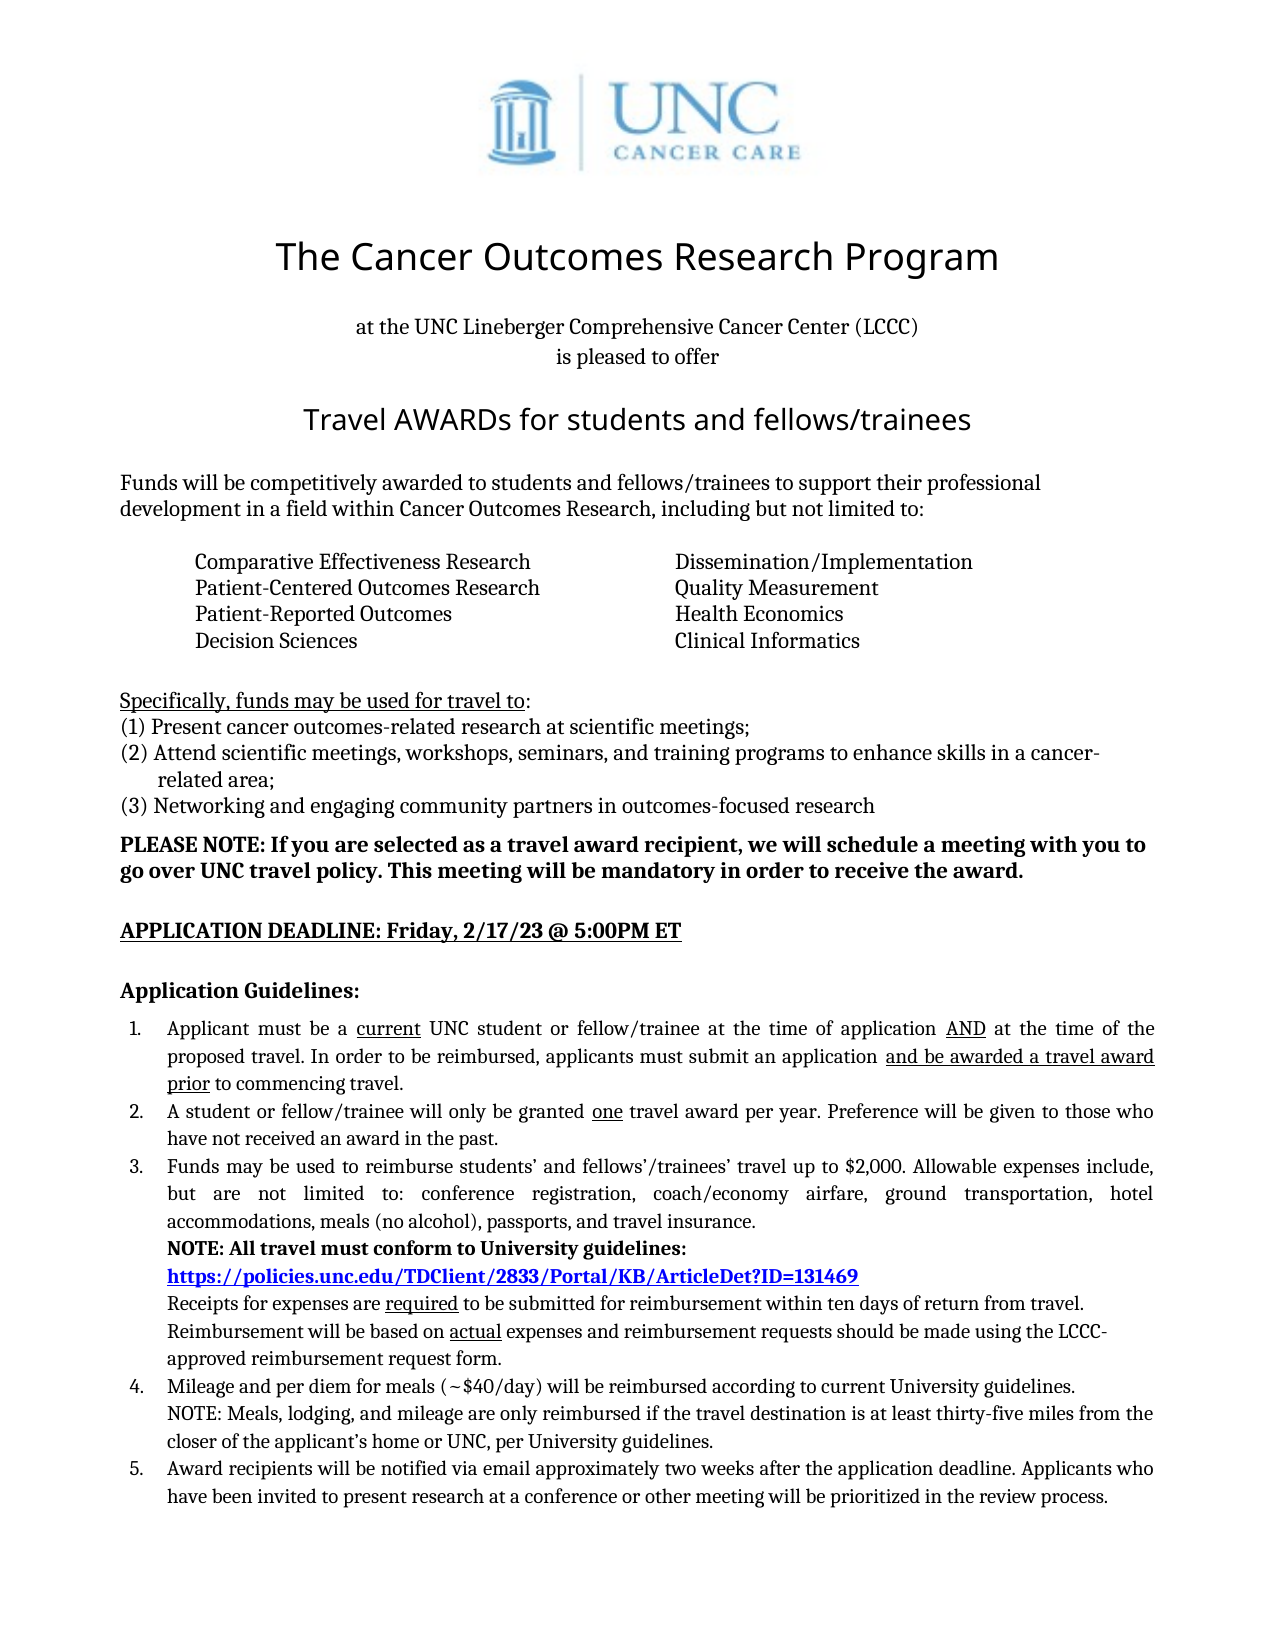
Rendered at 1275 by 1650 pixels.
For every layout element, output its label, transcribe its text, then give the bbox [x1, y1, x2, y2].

text (2) Attend scientific meetings, workshops, seminars, and training programs to enhance skills in a cancer-related area; [120, 740, 1155, 793]
text Patient-Reported Outcomes [120, 601, 600, 628]
list Receipts for expenses are required to be submitted for reimbursement within ten days of return from travel. Reimbursement will be based on actual expenses and reimbursement requests should be made using the LCCC-approved reimbursement request form. [167, 1292, 1155, 1371]
text The Cancer Outcomes Research Program [120, 230, 1155, 281]
text (1) Present cancer outcomes-related research at scientific meetings; [120, 714, 1155, 740]
text Funds will be competitively awarded to students and fellows/trainees to support their professional development in a field within Cancer Outcomes Research, including but not limited to: [120, 469, 1155, 522]
list Award recipients will be notified via email approximately two weeks after the application deadline. Applicants who have been invited to present research at a conference or other meeting will be prioritized in the review process. [129, 1457, 1155, 1508]
text Application Guidelines: [120, 978, 1155, 1004]
text (3) Networking and engaging community partners in outcomes-focused research [120, 793, 1155, 819]
list A student or fellow/trainee will only be granted one travel award per year. Preference will be given to those who have not received an award in the past. [129, 1099, 1155, 1151]
text Decision Sciences [120, 628, 600, 654]
text Clinical Informatics [675, 628, 1155, 654]
list NOTE: All travel must conform to University guidelines: https://policies.unc.edu/TDClient/2833/Portal/KB/ArticleDet?ID=131469 [167, 1237, 1155, 1288]
text Specifically, funds may be used for travel to: [120, 687, 1155, 714]
text at the UNC Lineberger Comprehensive Cancer Center (LCCC) is pleased to offer [120, 313, 1155, 370]
text APPLICATION DEADLINE: Friday, 2/17/23 @ 5:00PM ET [120, 918, 1155, 944]
list NOTE: Meals, lodging, and mileage are only reimbursed if the travel destination is at least thirty-five miles from the closer of the applicant’s home or UNC, per University guidelines. [167, 1402, 1155, 1453]
text Patient-Centered Outcomes Research [120, 575, 600, 601]
text PLEASE NOTE: If you are selected as a travel award recipient, we will schedule a meeting with you to go over UNC travel policy. This meeting will be mandatory in order to receive the award. [120, 832, 1155, 884]
text Health Economics [675, 601, 1155, 628]
list Applicant must be a current UNC student or fellow/trainee at the time of application AND at the time of the proposed travel. In order to be reimbursed, applicants must submit an application and be awarded a travel award prior to commencing travel. [129, 1017, 1155, 1096]
list Mileage and per diem for meals (~$40/day) will be reimbursed according to current University guidelines. [129, 1374, 1155, 1398]
text Dissemination/Implementation [675, 548, 1155, 575]
list Funds may be used to reimburse students’ and fellows’/trainees’ travel up to $2,000. Allowable expenses include, but are not limited to: conference registration, coach/economy airfare, ground transportation, hotel accommodations, meals (no alcohol), passports, and travel insurance. [129, 1154, 1155, 1233]
text Quality Measurement [675, 575, 1155, 601]
text Comparative Effectiveness Research [120, 548, 600, 575]
text Travel AWARDs for students and fellows/trainees [120, 399, 1155, 438]
picture [448, 50, 841, 197]
